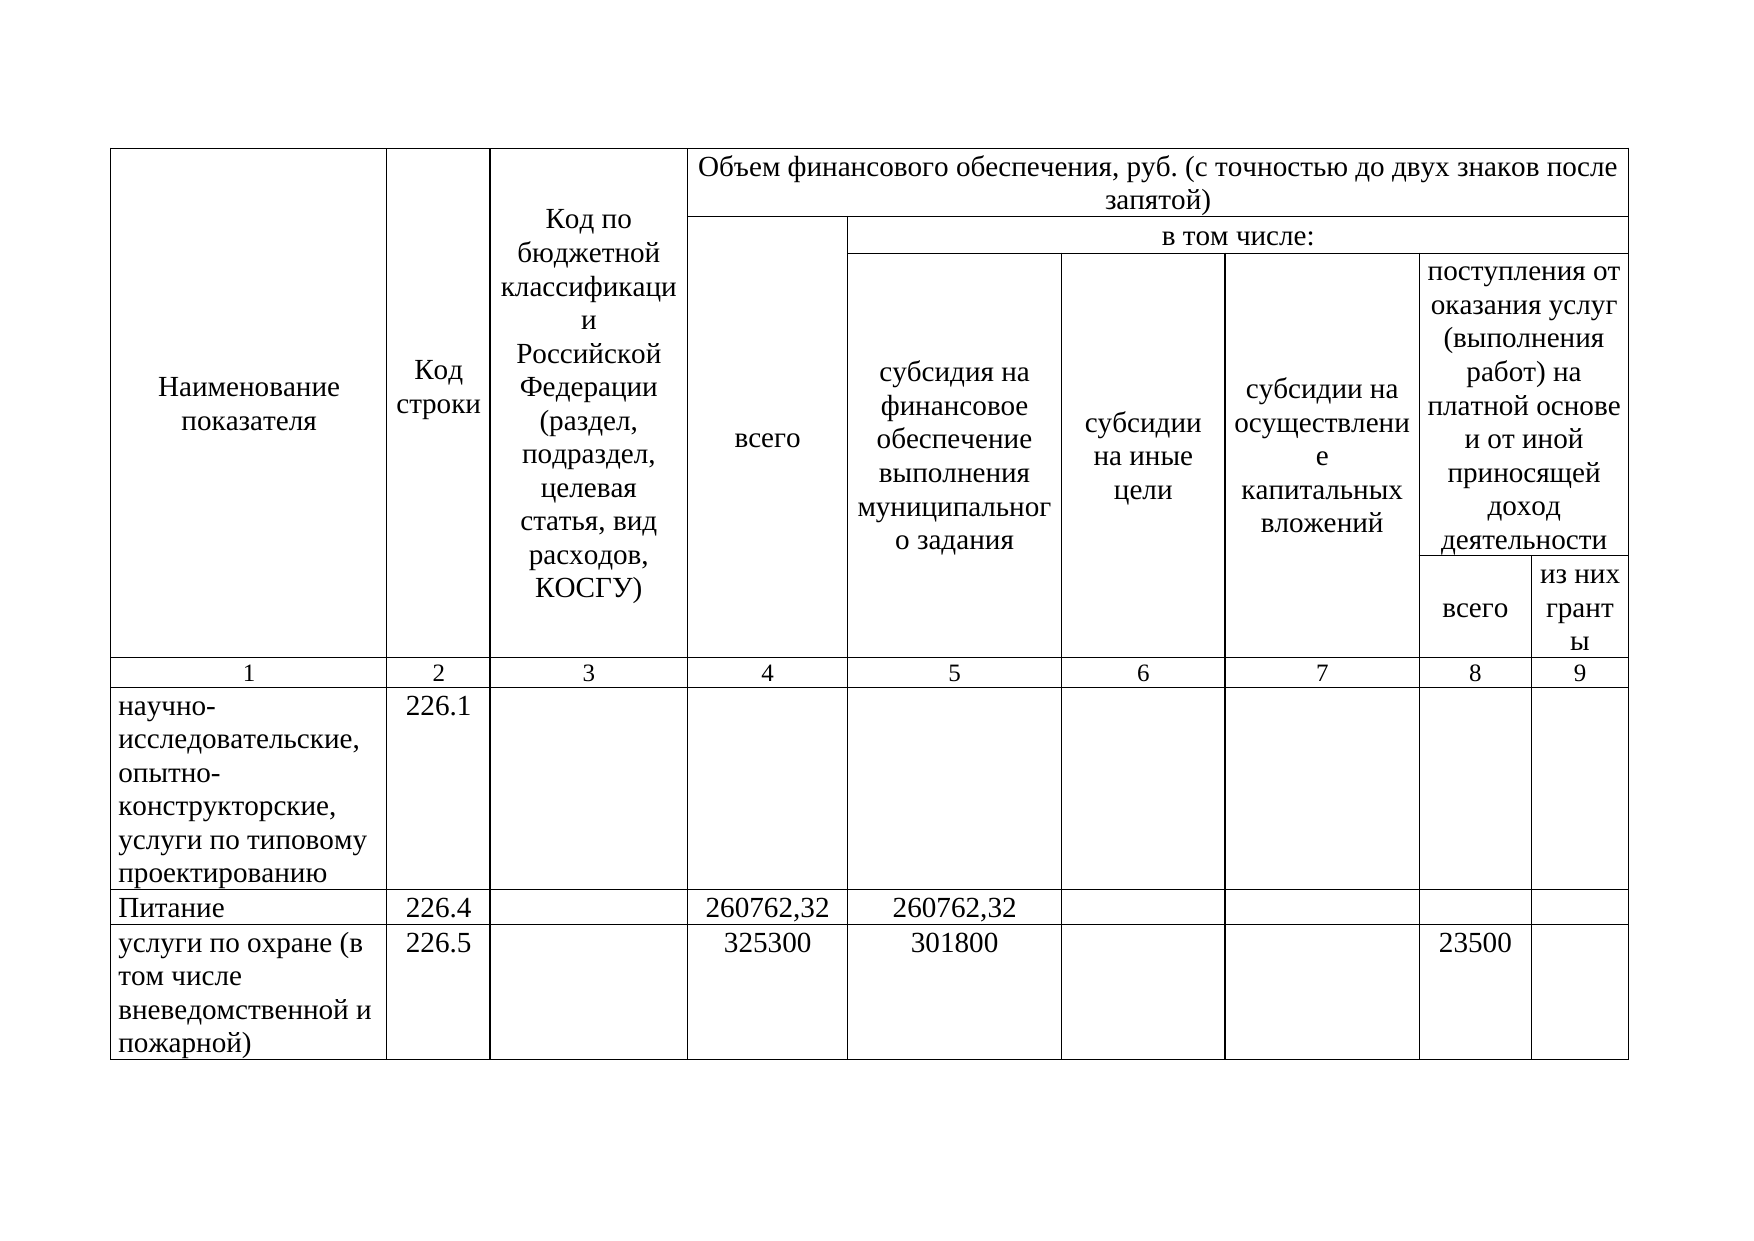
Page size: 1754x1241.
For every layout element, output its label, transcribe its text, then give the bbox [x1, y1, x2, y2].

table_cell [491, 925, 687, 1059]
table_cell 4 [688, 658, 847, 687]
table_cell [1062, 890, 1224, 924]
table_cell [1062, 688, 1224, 889]
table_cell 9 [1532, 658, 1628, 687]
table_cell 226.4 [387, 890, 489, 924]
table_cell субсидия на финансовое обеспечение выполнения муниципального задания [848, 254, 1061, 657]
table_cell [1226, 890, 1419, 924]
table_cell поступления от оказания услуг (выполнения работ) на платной основе и от иной приносящей доход деятельности [1420, 254, 1628, 555]
table_cell из них гранты [1532, 556, 1628, 657]
table_header Наименование показателя [111, 149, 386, 657]
table_cell 7 [1226, 658, 1419, 687]
table_cell всего [688, 217, 847, 657]
table_cell [1062, 925, 1224, 1059]
table_cell [1226, 688, 1419, 889]
table_cell 5 [848, 658, 1061, 687]
table_cell [1420, 688, 1531, 889]
table_cell услуги по охране (в том числе вневедомственной и пожарной) [111, 925, 386, 1059]
table_cell [848, 688, 1061, 889]
table_cell [1532, 925, 1628, 1059]
table_header Объем финансового обеспечения, руб. (с точностью до двух знаков после запятой) [688, 149, 1628, 216]
table_cell 3 [491, 658, 687, 687]
table_cell [1532, 688, 1628, 889]
table_header Код по бюджетной классификации Российской Федерации (раздел, подраздел, целевая статья, вид расходов, КОСГУ) [491, 149, 687, 657]
table_cell 8 [1420, 658, 1531, 687]
table_cell [688, 688, 847, 889]
table_cell 226.5 [387, 925, 489, 1059]
table_cell Питание [111, 890, 386, 924]
table_cell 301800 [848, 925, 1061, 1059]
table_cell 325300 [688, 925, 847, 1059]
table_cell субсидии на иные цели [1062, 254, 1224, 657]
table_cell научно-исследовательские, опытно-конструкторские, услуги по типовому проектированию [111, 688, 386, 889]
table_cell [491, 890, 687, 924]
table_cell всего [1420, 556, 1531, 657]
table_cell 260762,32 [848, 890, 1061, 924]
table_header Код строки [387, 149, 489, 657]
table_cell субсидии на осуществление капитальных вложений [1226, 254, 1419, 657]
table_cell в том числе: [848, 217, 1628, 252]
table_cell 1 [111, 658, 386, 687]
table_cell [491, 688, 687, 889]
table_cell 23500 [1420, 925, 1531, 1059]
table_cell 6 [1062, 658, 1224, 687]
table_cell 260762,32 [688, 890, 847, 924]
table_cell 226.1 [387, 688, 489, 889]
table_cell [1532, 890, 1628, 924]
table_cell [1226, 925, 1419, 1059]
table_cell 2 [387, 658, 489, 687]
table_cell [1420, 890, 1531, 924]
